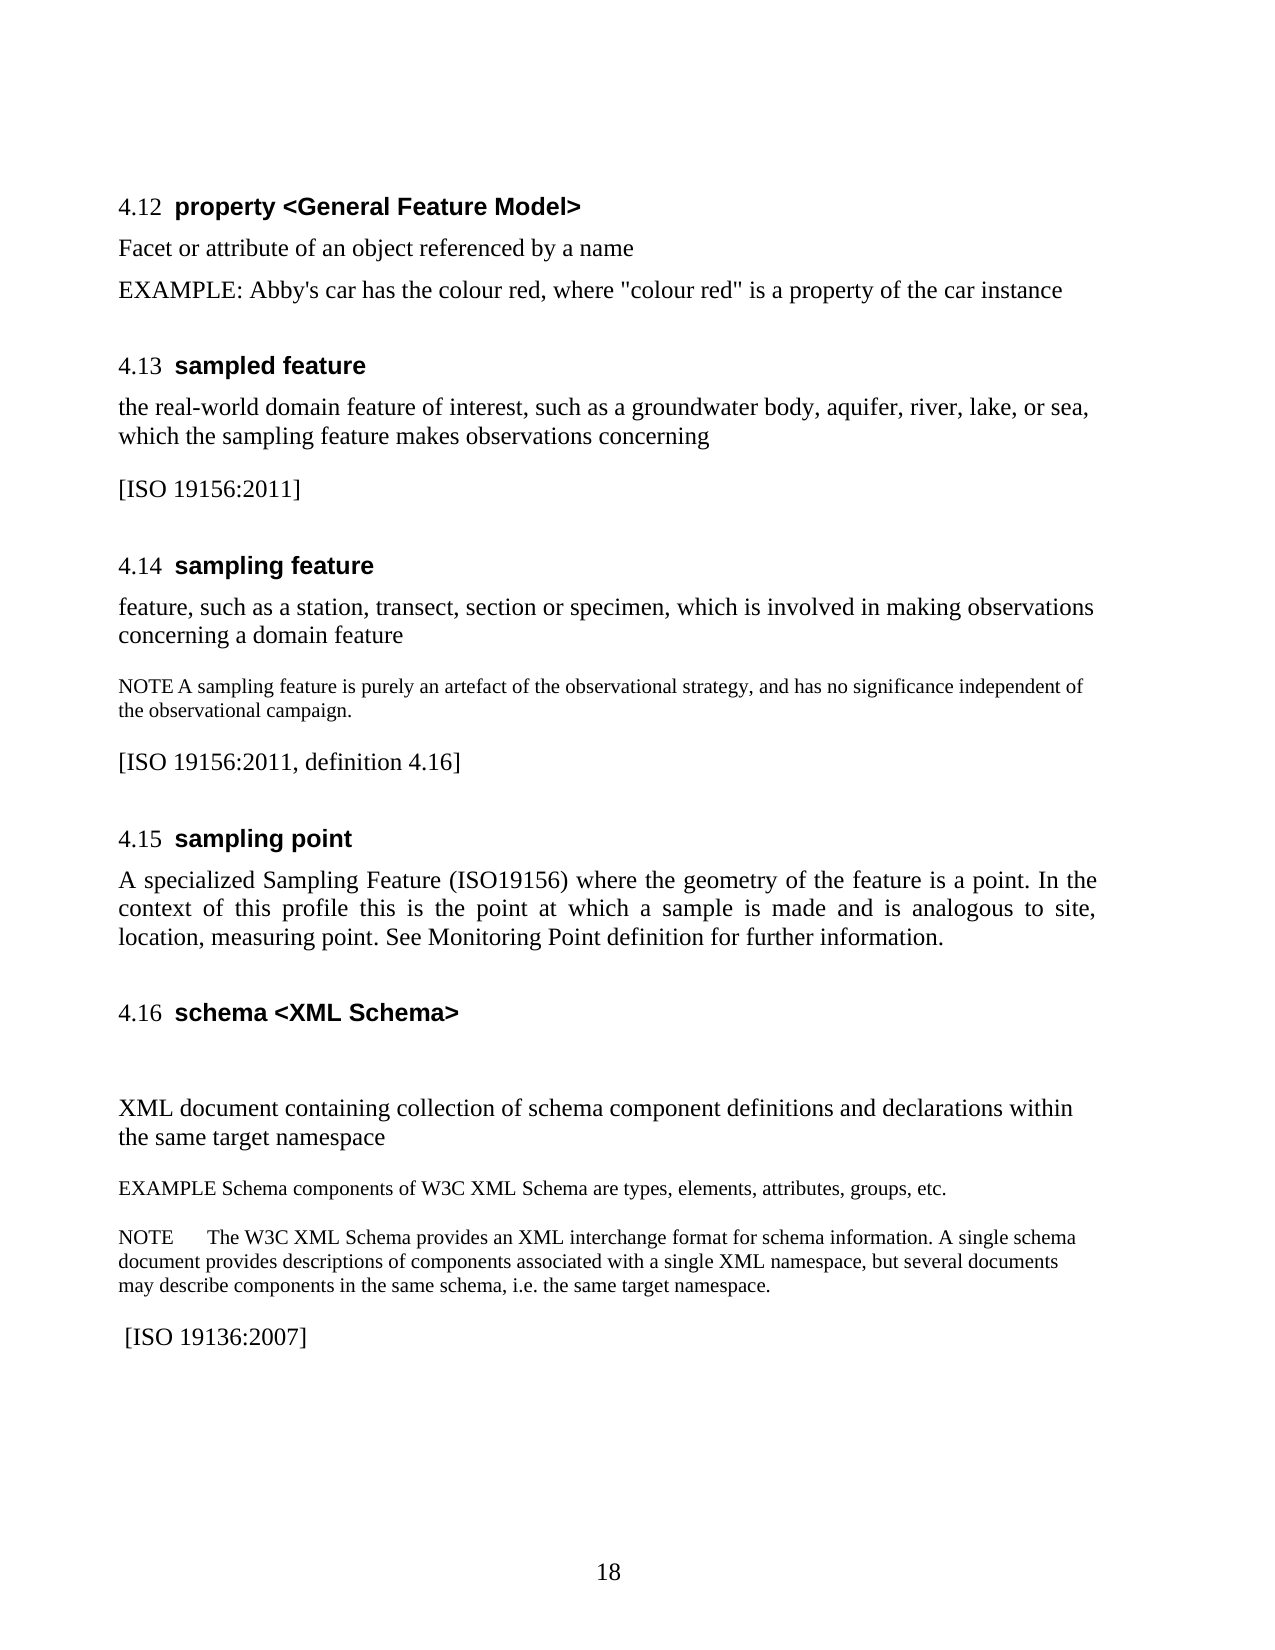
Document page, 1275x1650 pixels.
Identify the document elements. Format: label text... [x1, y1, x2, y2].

text A specialized Sampling Feature (ISO19156) where the geometry of the feature is a point. In the context of this profile this is the point at which a sample is made and is analogous to site, location, measuring point. See Monitoring Point definition for further information. [118, 865, 1098, 951]
text NOTE The W3C XML Schema provides an XML interchange format for schema information. A single schema document provides descriptions of components associated with a single XML namespace, but several documents may describe components in the same schema, i.e. the same target namespace. [118, 1225, 1098, 1297]
subtitle sampling feature [118, 553, 1098, 579]
text [ISO 19156:2011] [118, 474, 1098, 503]
text feature, such as a station, transect, section or specimen, which is involved in making observations concerning a domain feature [118, 592, 1098, 649]
subtitle sampling point [118, 826, 1098, 852]
text [ISO 19156:2011, definition 4.16] [118, 747, 1098, 776]
text EXAMPLE: Abby's car has the colour red, where "colour red" is a property of the car instance [118, 275, 1098, 303]
text NOTE A sampling feature is purely an artefact of the observational strategy, and has no significance independent of the observational campaign. [118, 674, 1098, 722]
subtitle sampled feature [118, 353, 1098, 379]
text XML document containing collection of schema component definitions and declarations within the same target namespace [118, 1093, 1098, 1151]
text EXAMPLE Schema components of W3C XML Schema are types, elements, attributes, groups, etc. [118, 1176, 1098, 1200]
subtitle schema <XML Schema> [118, 1001, 1098, 1027]
text [ISO 19136:2007] [118, 1322, 1098, 1351]
text Facet or attribute of an object referenced by a name [118, 233, 1098, 262]
subtitle property <General Feature Model> [118, 195, 1098, 221]
text the real-world domain feature of interest, such as a groundwater body, aquifer, river, lake, or sea, which the sampling feature makes observations concerning [118, 392, 1098, 449]
